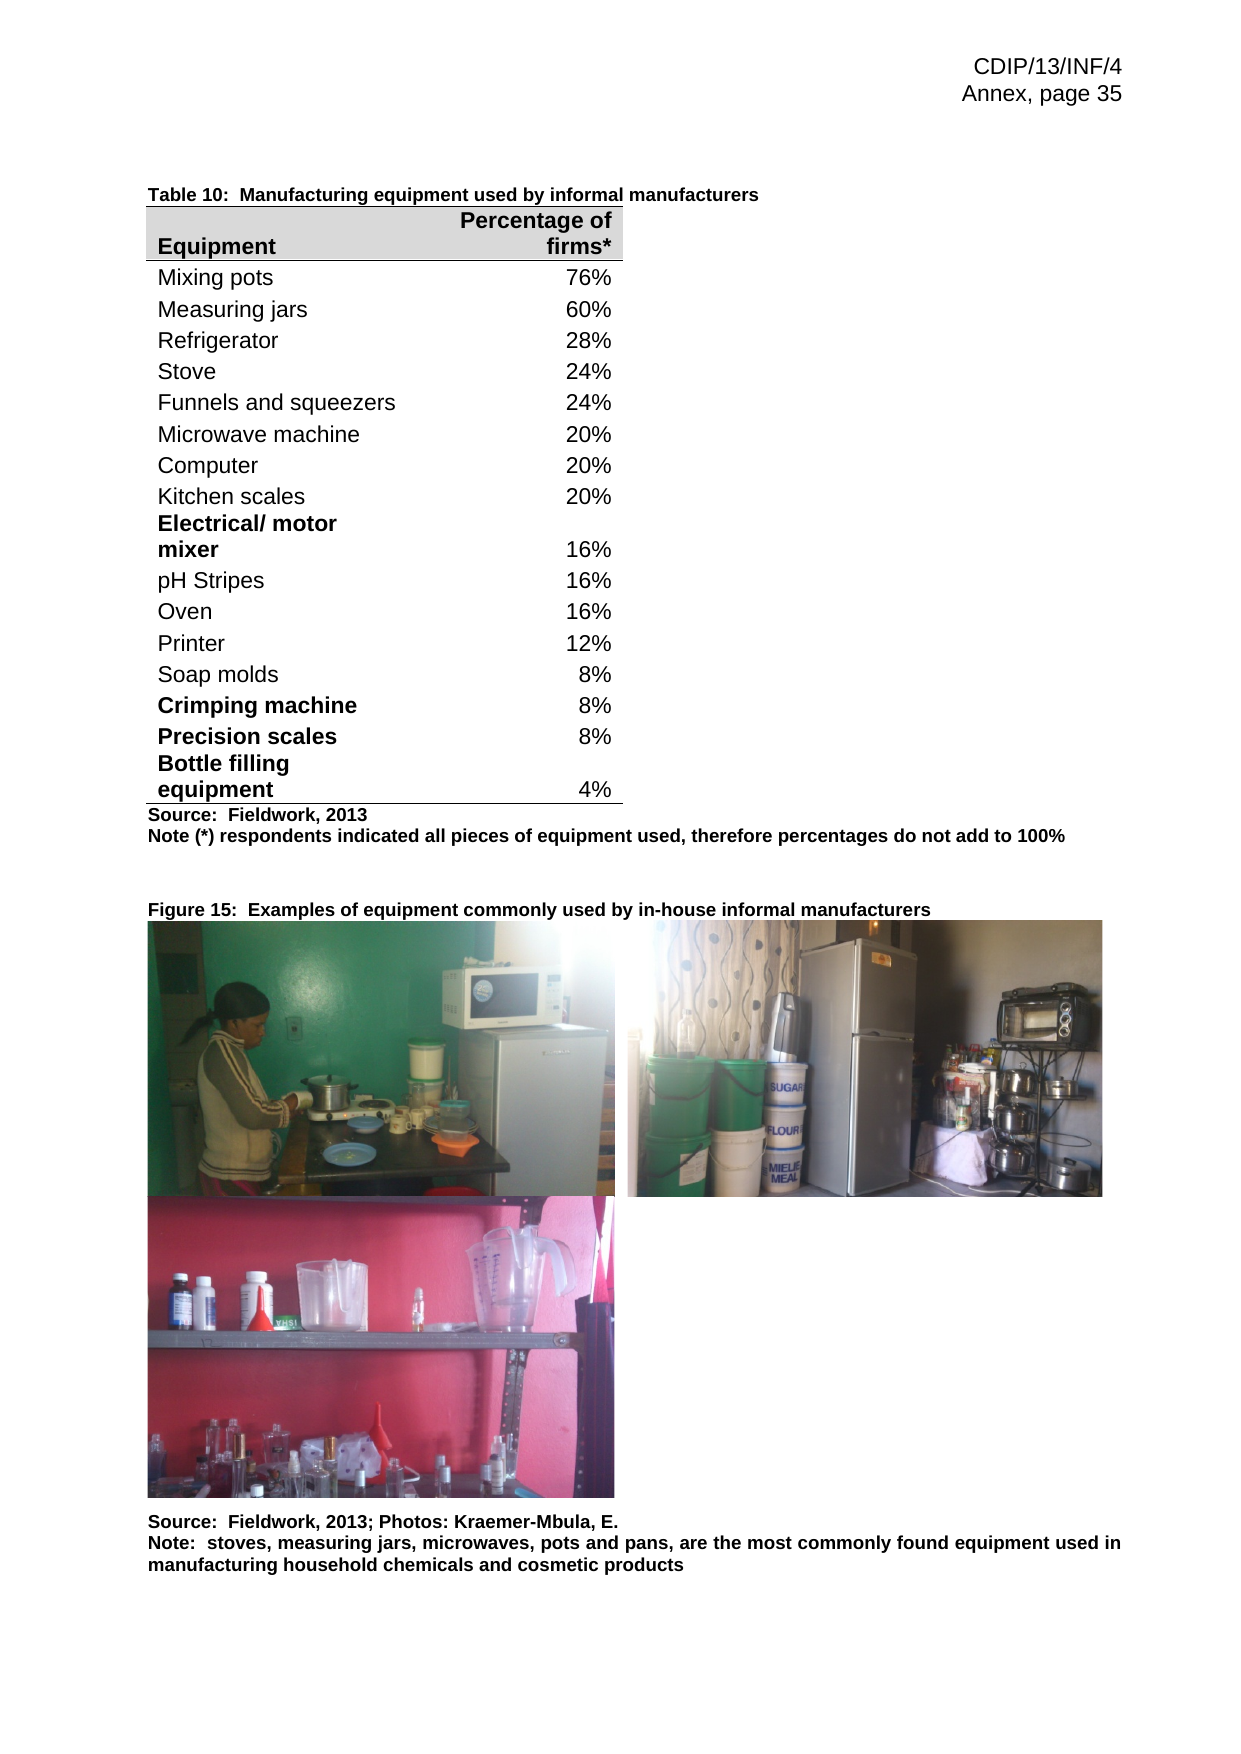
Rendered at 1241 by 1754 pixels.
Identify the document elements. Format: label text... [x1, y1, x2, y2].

table_header Percentage of firms* [409, 207, 623, 259]
table_cell Mixing pots [146, 261, 409, 291]
table_cell 20% [409, 447, 623, 478]
text Figure 15: Examples of equipment commonly used by in-house informal manufacturers [148, 898, 1122, 920]
table_cell Soap molds [146, 656, 409, 687]
table_cell Bottle filling equipment [146, 750, 409, 802]
table_cell 16% [409, 562, 623, 593]
table_cell 16% [409, 594, 623, 625]
table_cell Computer [146, 447, 409, 478]
table_cell Oven [146, 594, 409, 625]
table_cell Electrical/ motor mixer [146, 510, 409, 562]
table_cell Stove [146, 353, 409, 384]
picture [147, 921, 615, 1498]
table_cell Measuring jars [146, 291, 409, 322]
table_cell Microwave machine [146, 416, 409, 447]
table_cell 20% [409, 478, 623, 509]
table_cell 8% [409, 719, 623, 750]
table_cell 8% [409, 687, 623, 718]
table_cell 24% [409, 353, 623, 384]
table_cell Refrigerator [146, 322, 409, 353]
text Note: stoves, measuring jars, microwaves, pots and pans, are the most commonly found equipment used in manufacturing household chemicals and cosmetic products [148, 1532, 1122, 1575]
table_cell pH Stripes [146, 562, 409, 593]
table_cell Precision scales [146, 719, 409, 750]
text Note (*) respondents indicated all pieces of equipment used, therefore percentages do not add to 100% [148, 825, 1122, 847]
text Table 10: Manufacturing equipment used by informal manufacturers [148, 184, 1122, 206]
table_cell 76% [409, 261, 623, 291]
table_cell Kitchen scales [146, 478, 409, 509]
text Source: Fieldwork, 2013; Photos: Kraemer-Mbula, E. [148, 1511, 1122, 1532]
table_cell Funnels and squeezers [146, 385, 409, 416]
text Source: Fieldwork, 2013 [148, 803, 1122, 825]
table_cell Crimping machine [146, 687, 409, 718]
table_header Equipment [146, 207, 409, 259]
picture [627, 920, 1103, 1197]
table_cell 4% [409, 750, 623, 802]
table_cell 8% [409, 656, 623, 687]
table_cell 16% [409, 510, 623, 562]
table_cell 28% [409, 322, 623, 353]
table_cell 24% [409, 385, 623, 416]
table_cell 12% [409, 625, 623, 656]
table_cell 20% [409, 416, 623, 447]
table_cell Printer [146, 625, 409, 656]
table_cell 60% [409, 291, 623, 322]
